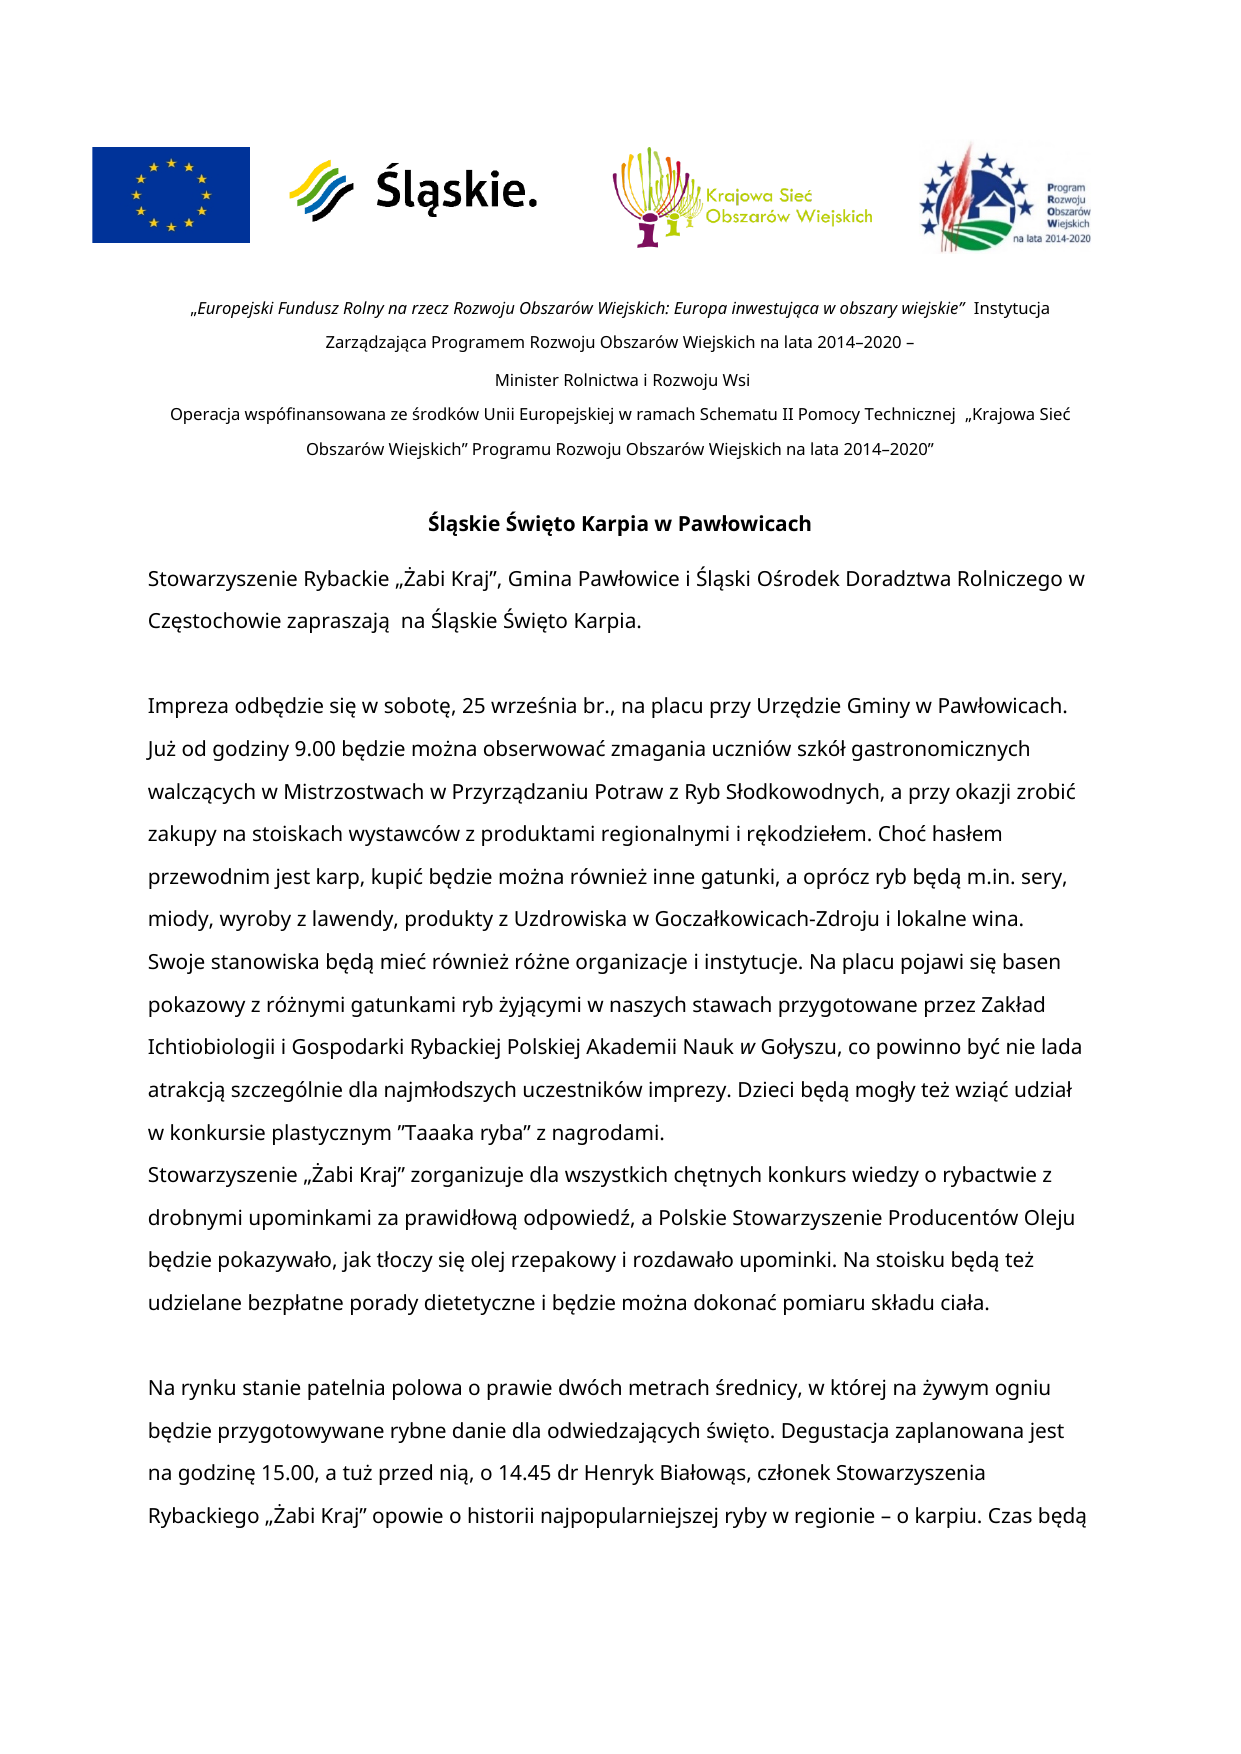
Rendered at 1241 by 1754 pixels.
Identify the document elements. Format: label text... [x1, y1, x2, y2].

picture [92, 147, 250, 243]
text Stowarzyszenie Rybackie „Żabi Kraj”, Gmina Pawłowice i Śląski Ośrodek Doradztwa Rolniczego w Częstochowie zapraszają na Śląskie Święto Karpia. [148, 564, 1093, 635]
text Stowarzyszenie „Żabi Kraj” zorganizuje dla wszystkich chętnych konkurs wiedzy o rybactwie z drobnymi upominkami za prawidłową odpowiedź, a Polskie Stowarzyszenie Producentów Oleju będzie pokazywało, jak tłoczy się olej rzepakowy i rozdawało upominki. Na stoisku będą też udzielane bezpłatne porady dietetyczne i będzie można dokonać pomiaru składu ciała. [148, 1160, 1093, 1316]
text Impreza odbędzie się w sobotę, 25 września br., na placu przy Urzędzie Gminy w Pawłowicach. Już od godziny 9.00 będzie można obserwować zmagania uczniów szkół gastronomicznych walczących w Mistrzostwach w Przyrządzaniu Potraw z Ryb Słodkowodnych, a przy okazji zrobić zakupy na stoiskach wystawców z produktami regionalnymi i rękodziełem. Choć hasłem przewodnim jest karp, kupić będzie można również inne gatunki, a oprócz ryb będą m.in. sery, miody, wyroby z lawendy, produkty z Uzdrowiska w Goczałkowicach-Zdroju i lokalne wina. [148, 649, 1093, 933]
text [148, 1331, 1093, 1529]
text „Europejski Fundusz Rolny na rzecz Rozwoju Obszarów Wiejskich: Europa inwestująca w obszary wiejskie” Instytucja Zarządzająca Programem Rozwoju Obszarów Wiejskich na lata 2014–2020 – [148, 297, 1093, 353]
text Swoje stanowiska będą mieć również różne organizacje i instytucje. Na placu pojawi się basen pokazowy z różnymi gatunkami ryb żyjącymi w naszych stawach przygotowane przez Zakład Ichtiobiologii i Gospodarki Rybackiej Polskiej Akademii Nauk w Gołyszu, co powinno być nie lada atrakcją szczególnie dla najmłodszych uczestników imprezy. Dzieci będą mogły też wziąć udział w konkursie plastycznym ”Taaaka ryba” z nagrodami. [148, 947, 1093, 1146]
text Minister Rolnictwa i Rozwoju Wsi [148, 369, 1093, 392]
picture [265, 136, 560, 246]
picture [612, 147, 872, 248]
text Śląskie Święto Karpia w Pawłowicach [148, 509, 1093, 537]
text Operacja wspófinansowana ze środków Unii Europejskiej w ramach Schematu II Pomocy Technicznej „Krajowa Sieć Obszarów Wiejskich” Programu Rozwoju Obszarów Wiejskich na lata 2014–2020” [148, 403, 1093, 460]
picture [918, 139, 1092, 254]
